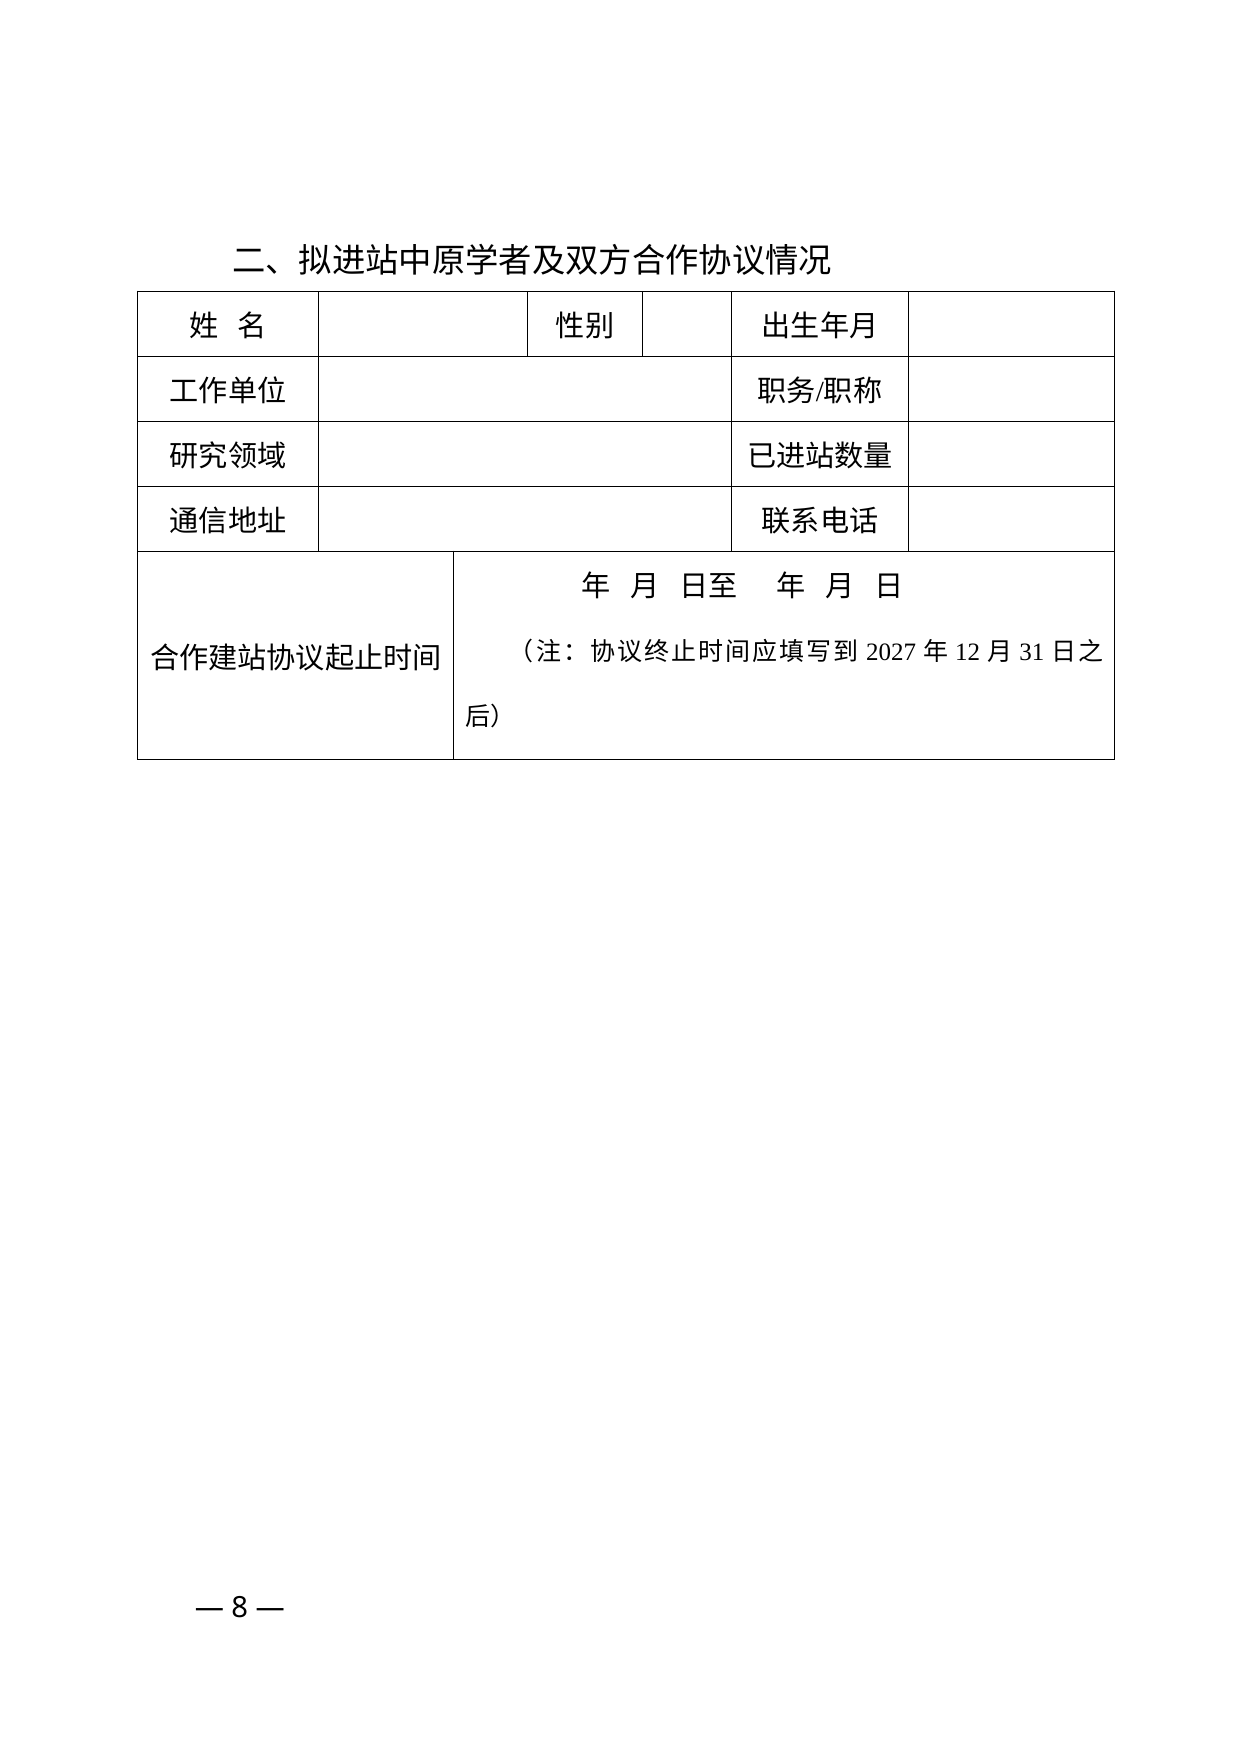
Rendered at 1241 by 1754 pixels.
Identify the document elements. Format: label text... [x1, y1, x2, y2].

table_header 性别 [528, 292, 642, 356]
table_cell [319, 422, 731, 486]
table_cell 通信地址 [138, 487, 318, 551]
table_cell 职务/职称 [732, 357, 908, 421]
table_header 姓 名 [138, 292, 318, 356]
table_cell [909, 487, 1114, 551]
table_header [909, 292, 1114, 356]
table_cell 已进站数量 [732, 422, 908, 486]
table_cell 合作建站协议起止时间 [138, 552, 453, 759]
table_cell [909, 357, 1114, 421]
table_cell 工作单位 [138, 357, 318, 421]
table_cell [319, 357, 731, 421]
table_header [319, 292, 527, 356]
text 二、拟进站中原学者及双方合作协议情况 [165, 226, 1087, 291]
table_header [643, 292, 731, 356]
table_cell [909, 422, 1114, 486]
table_cell 年 月 日至 年 月 日 （注：协议终止时间应填写到2027年12月31日之后） [454, 552, 1114, 759]
table_header 出生年月 [732, 292, 908, 356]
table_cell 研究领域 [138, 422, 318, 486]
table_cell [319, 487, 731, 551]
table_cell 联系电话 [732, 487, 908, 551]
